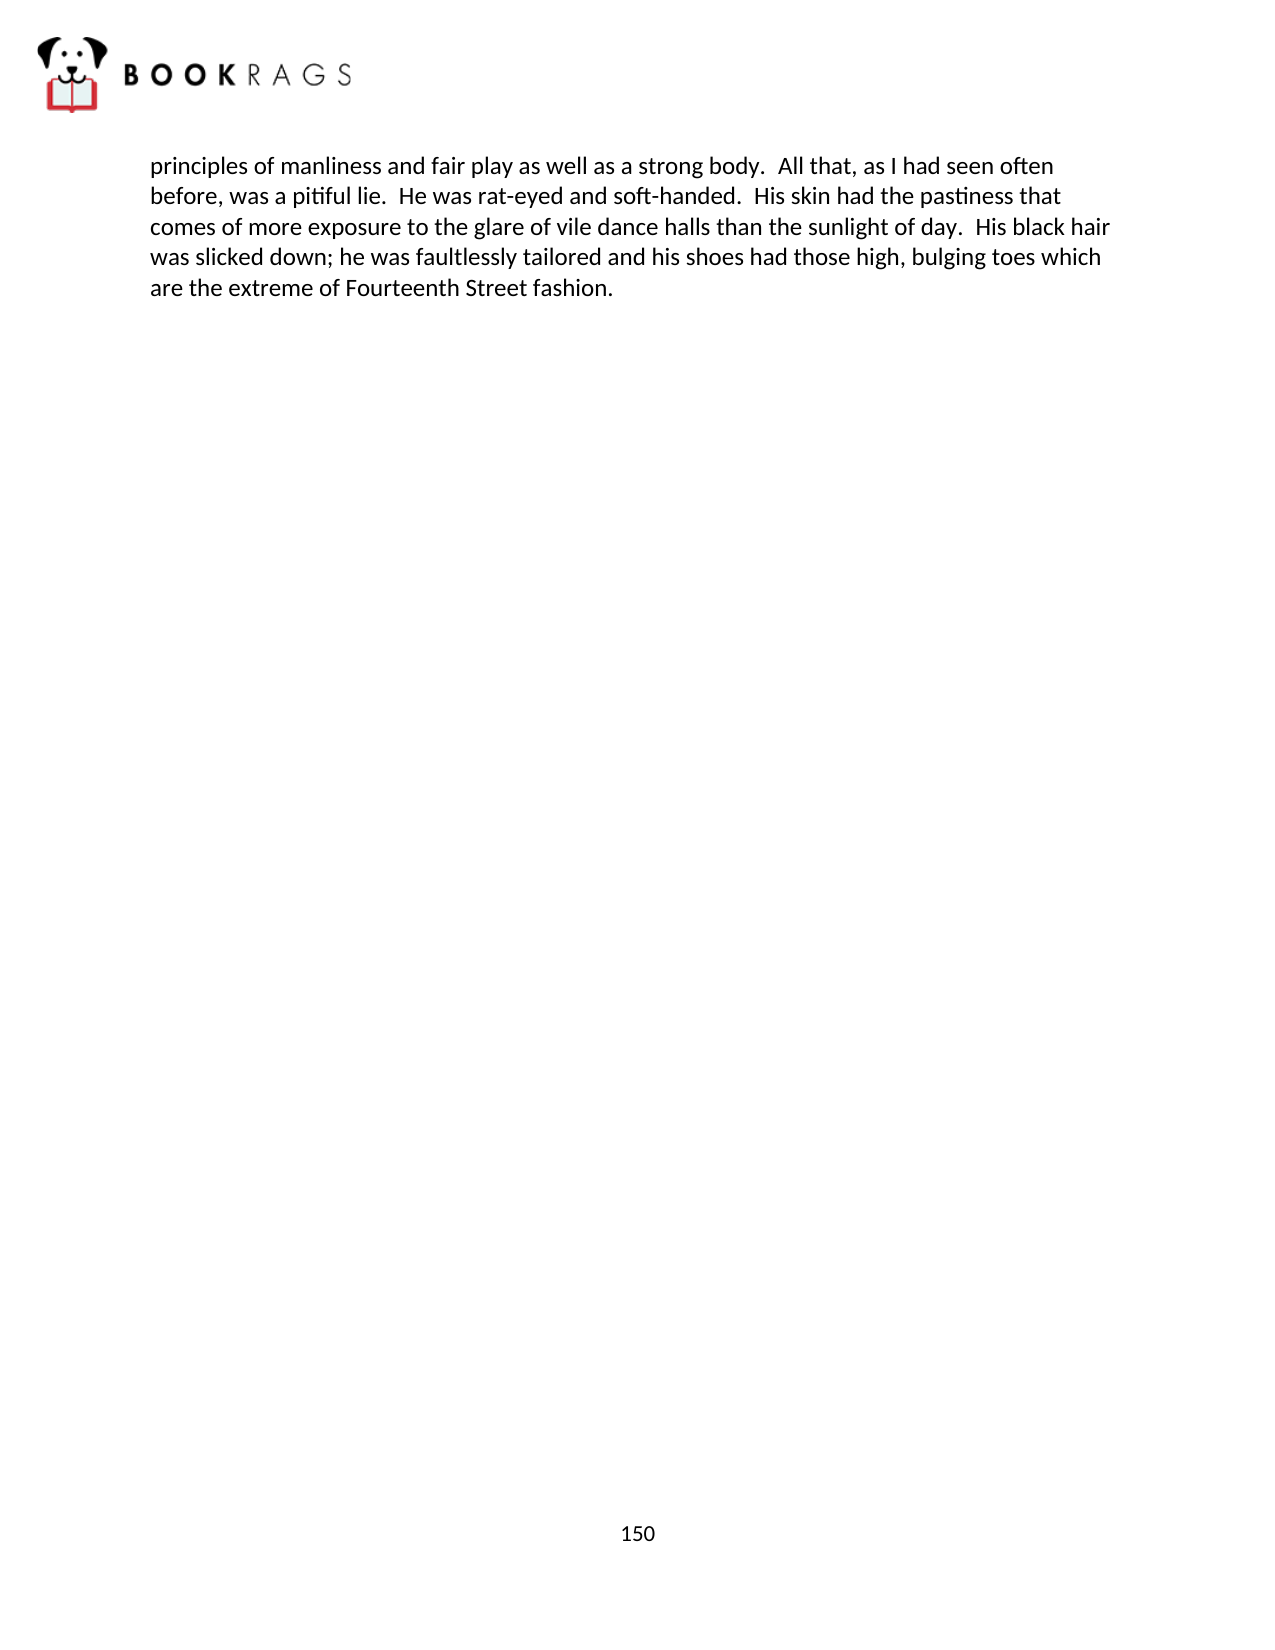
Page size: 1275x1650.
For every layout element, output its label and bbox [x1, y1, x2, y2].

text [150, 150, 1125, 303]
picture [37, 37, 351, 113]
